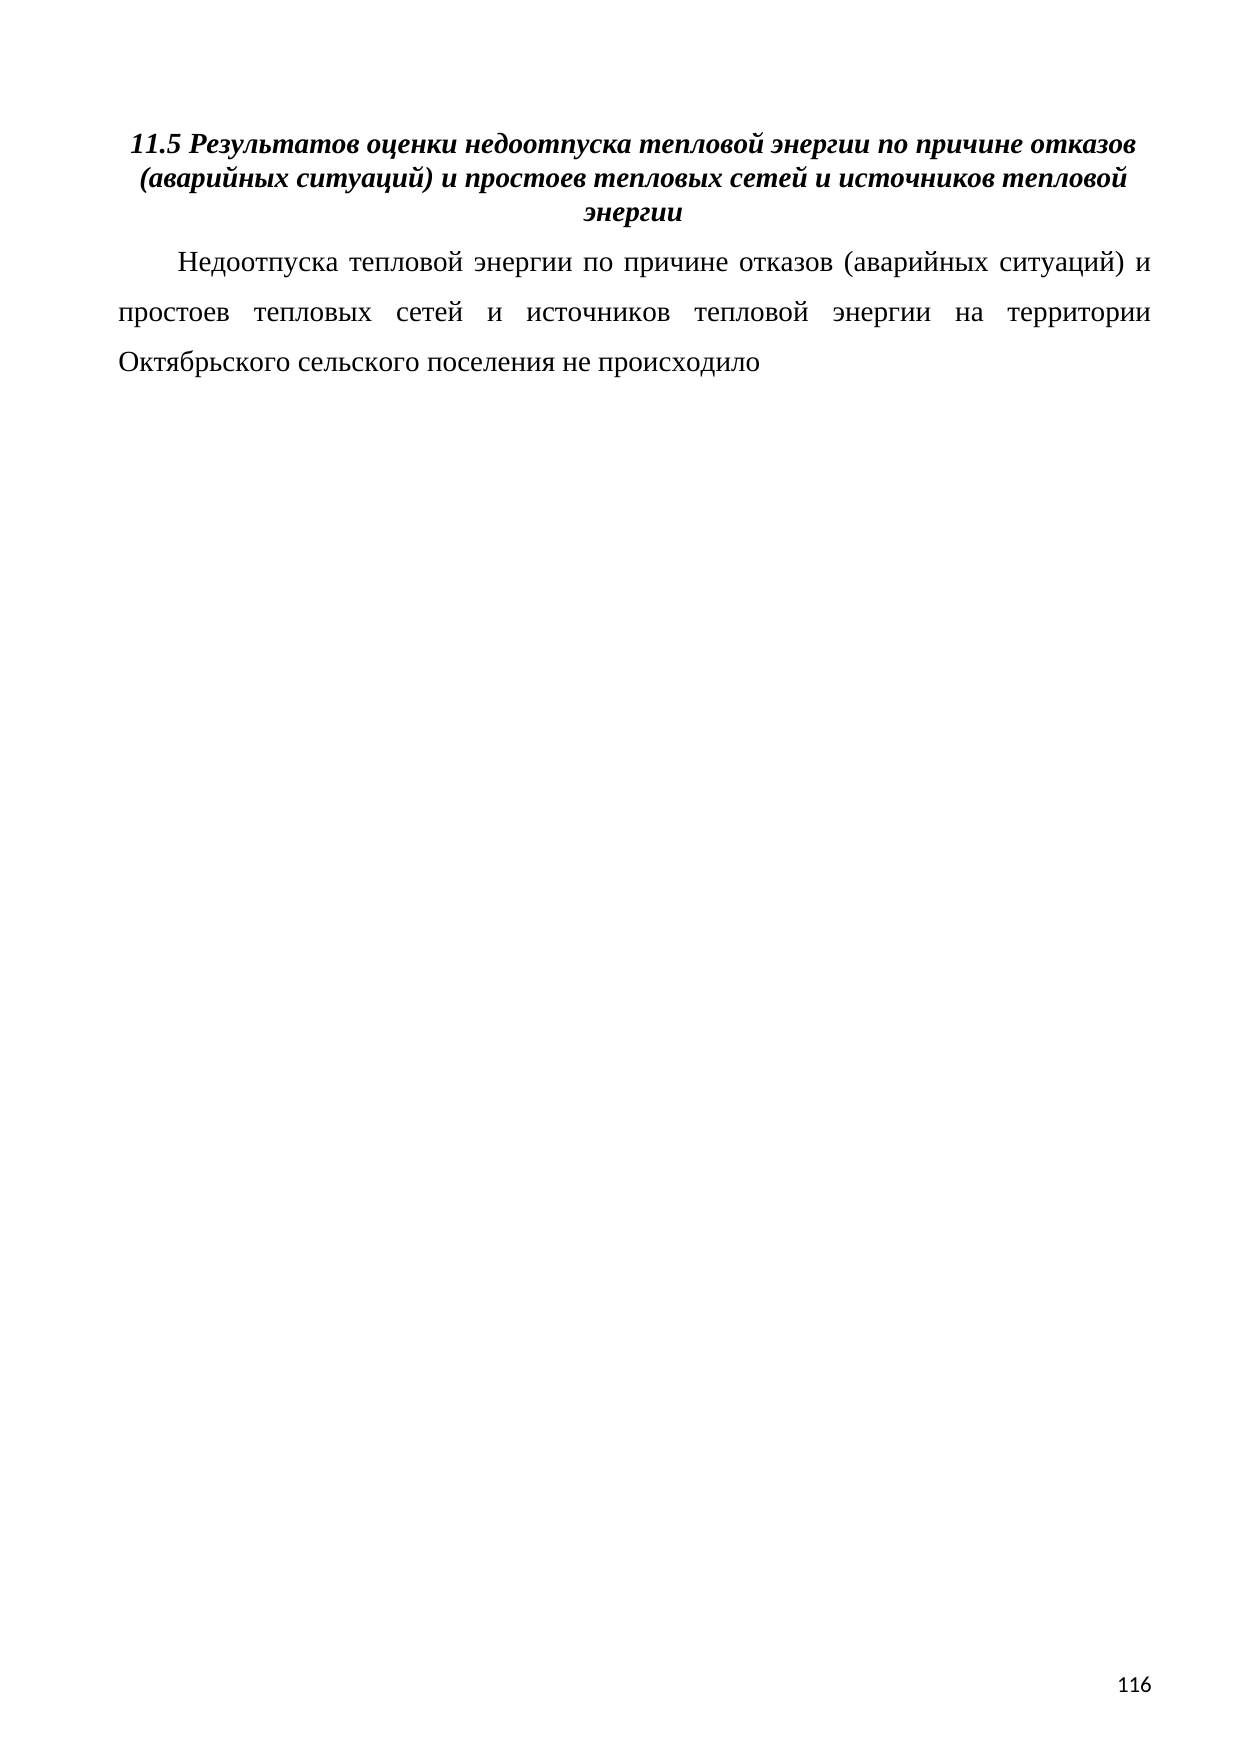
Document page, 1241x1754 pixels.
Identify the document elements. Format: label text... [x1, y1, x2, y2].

text 11.5 Результатов оценки недоотпуска тепловой энергии по причине отказов (аварийных ситуаций) и простоев тепловых сетей и источников тепловой энергии [118, 127, 1152, 227]
text Недоотпуска тепловой энергии по причине отказов (аварийных ситуаций) и простоев тепловых сетей и источников тепловой энергии на территории Октябрьского сельского поселения не происходило [118, 244, 1152, 378]
